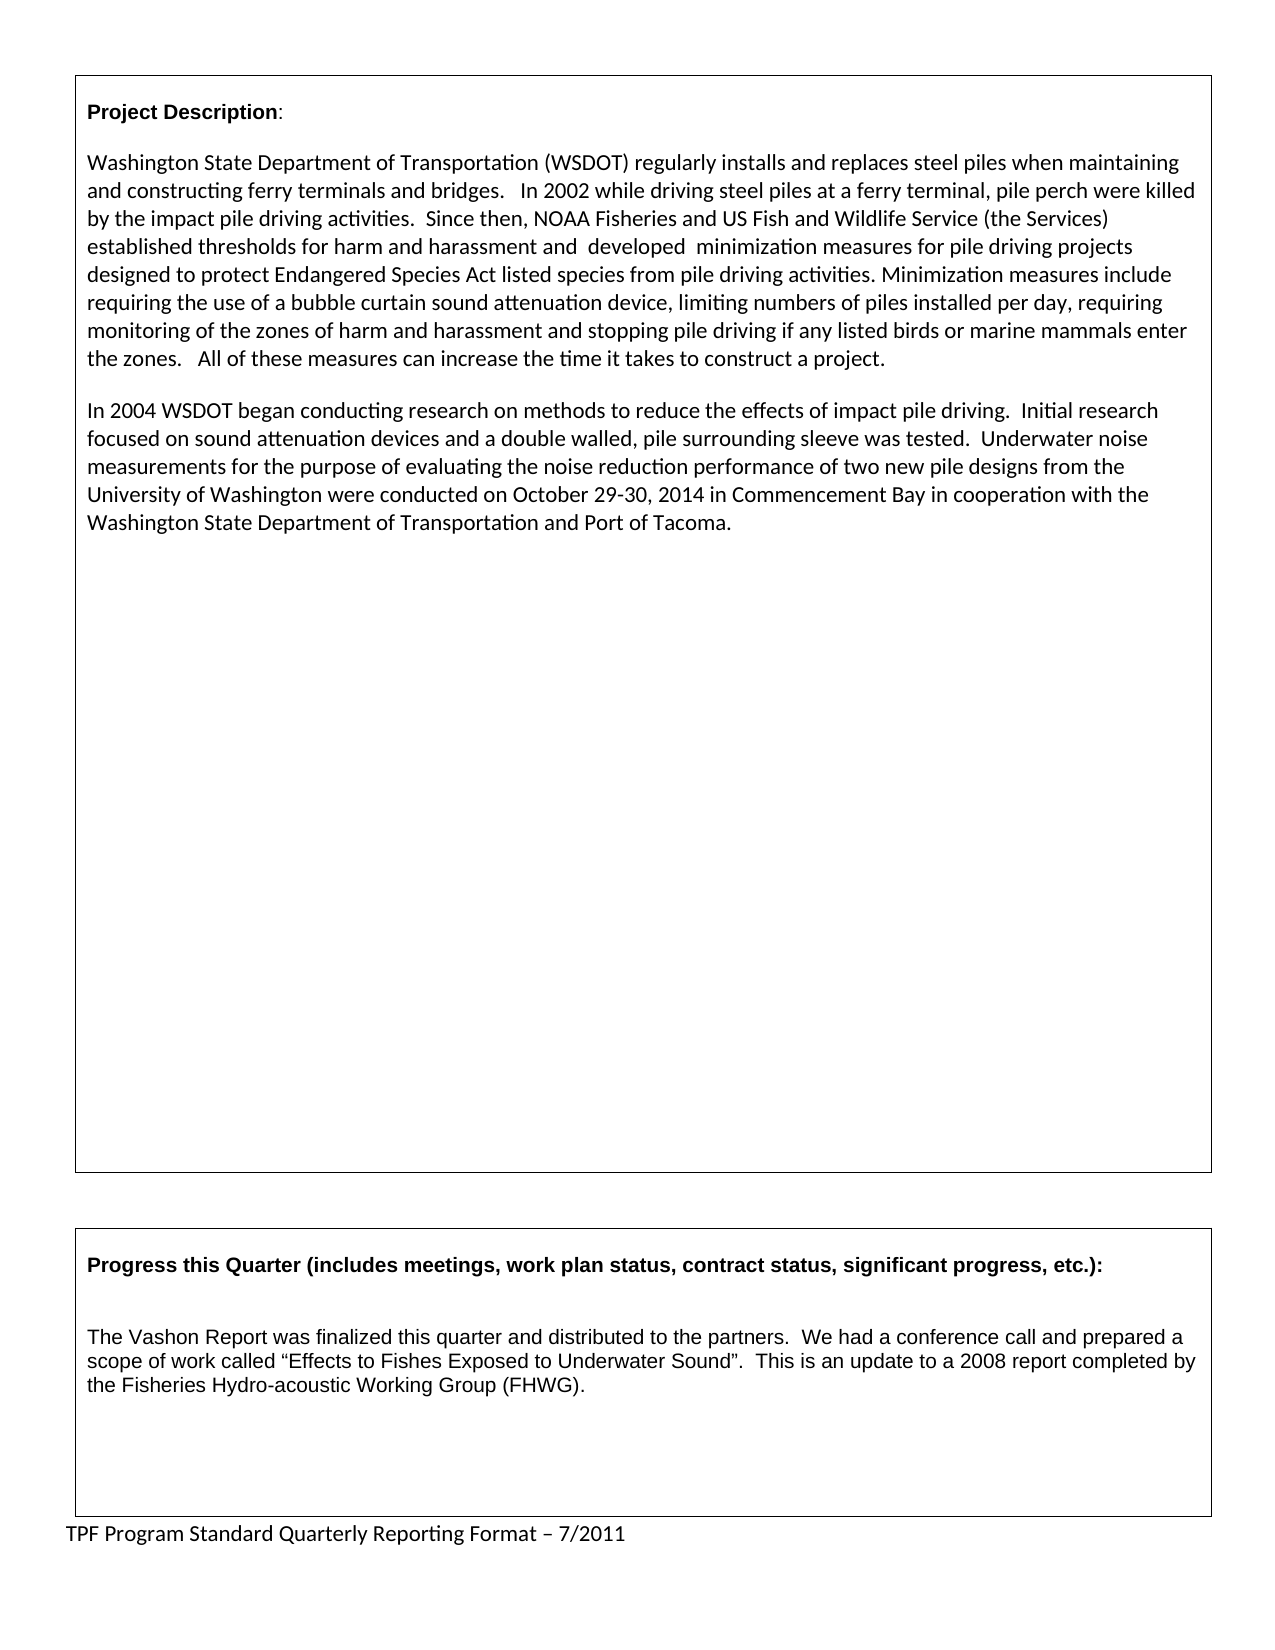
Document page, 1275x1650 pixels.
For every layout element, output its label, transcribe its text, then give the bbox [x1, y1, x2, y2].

table_header Project Description: Washington State Department of Transportation (WSDOT) regularly installs and replaces steel piles when maintaining and constructing ferry terminals and bridges. In 2002 while driving steel piles at a ferry terminal, pile perch were killed by the impact pile driving activities. Since then, NOAA Fisheries and US Fish and Wildlife Service (the Services) established thresholds for harm and harassment and developed minimization measures for pile driving projects designed to protect Endangered Species Act listed species from pile driving activities. Minimization measures include requiring the use of a bubble curtain sound attenuation device, limiting numbers of piles installed per day, requiring monitoring of the zones of harm and harassment and stopping pile driving if any listed birds or marine mammals enter the zones. All of these measures can increase the time it takes to construct a project. In 2004 WSDOT began conducting research on methods to reduce the effects of impact pile driving. Initial research focused on sound attenuation devices and a double walled, pile surrounding sleeve was tested. Underwater noise measurements for the purpose of evaluating the noise reduction performance of two new pile designs from the University of Washington were conducted on October 29-30, 2014 in Commencement Bay in cooperation with the Washington State Department of Transportation and Port of Tacoma. [76, 76, 1211, 1172]
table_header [76, 1229, 1211, 1516]
